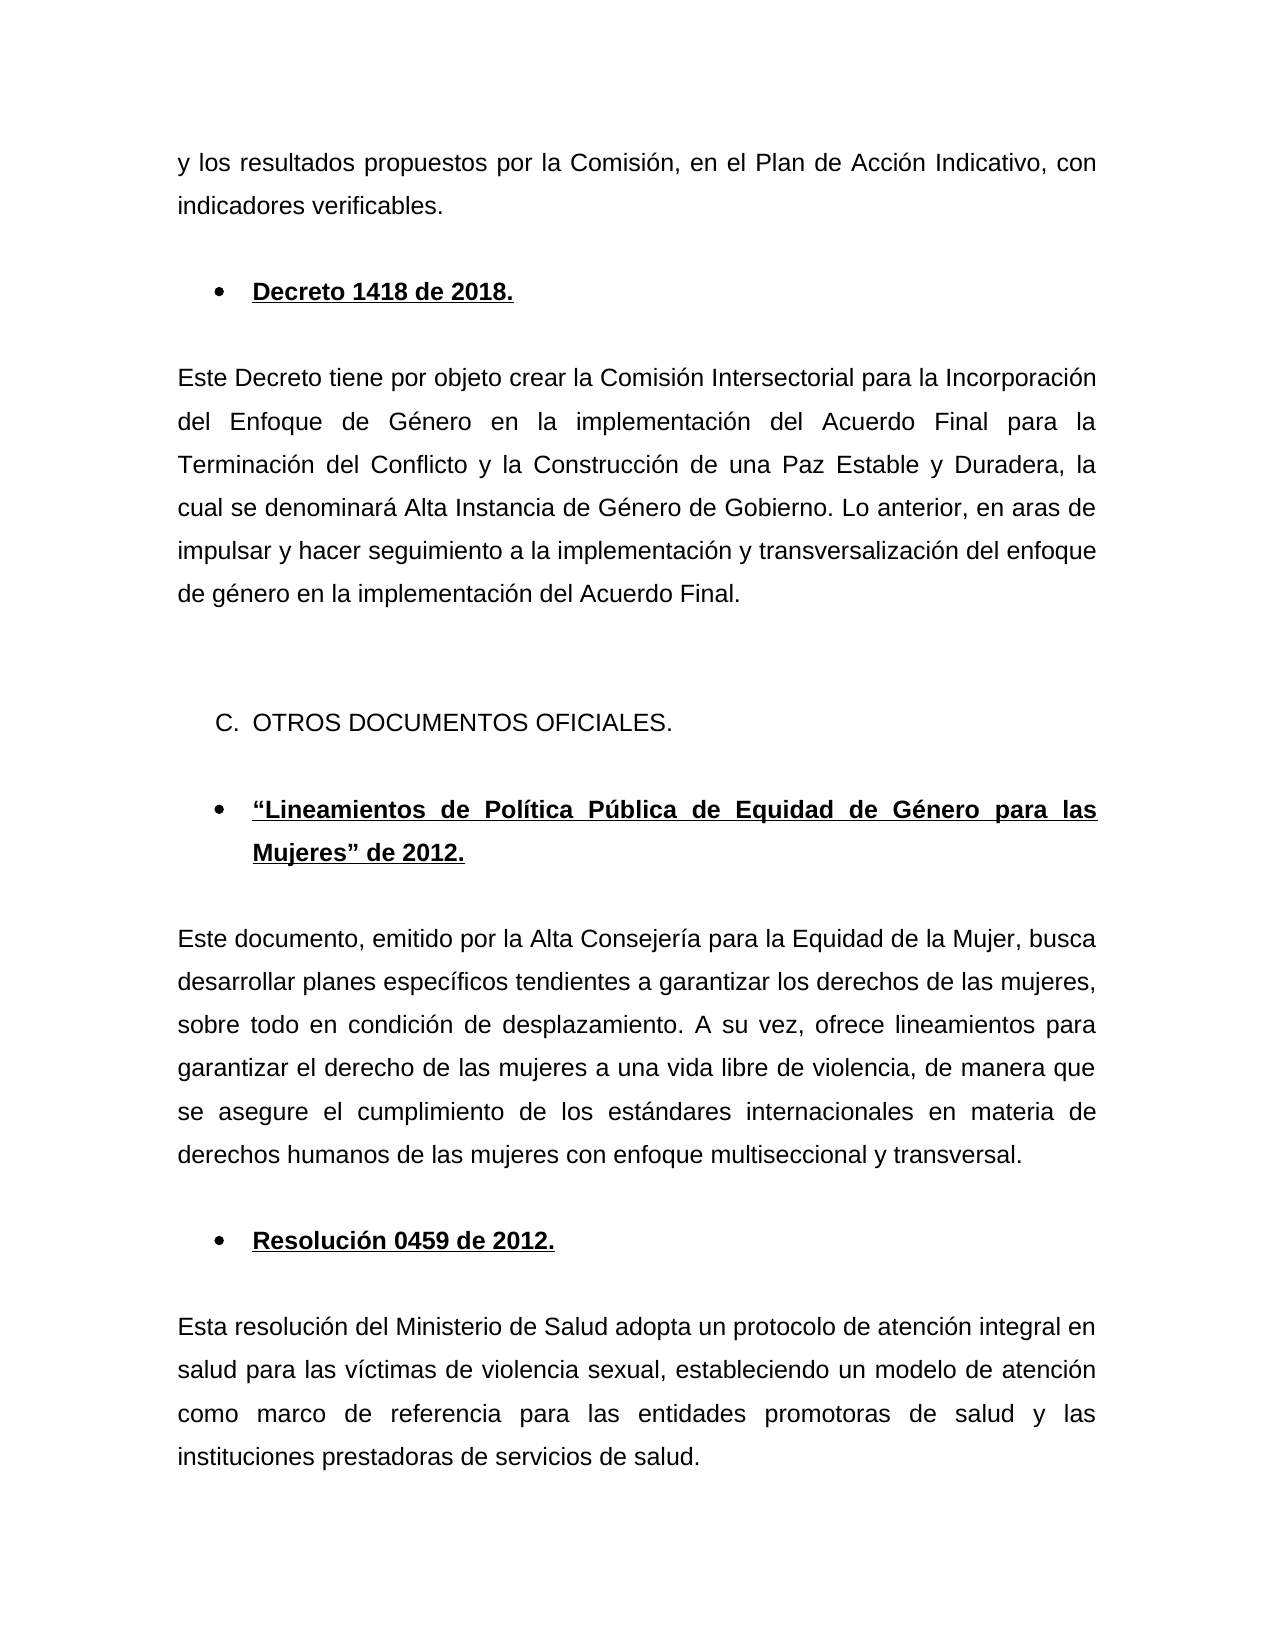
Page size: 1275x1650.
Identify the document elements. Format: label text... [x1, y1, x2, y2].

list OTROS DOCUMENTOS OFICIALES. [215, 708, 1098, 737]
text Esta resolución del Ministerio de Salud adopta un protocolo de atención integral en salud para las víctimas de violencia sexual, estableciendo un modelo de atención como marco de referencia para las entidades promotoras de salud y las instituciones prestadoras de servicios de salud. [177, 1312, 1098, 1470]
text Este Decreto tiene por objeto crear la Comisión Intersectorial para la Incorporación del Enfoque de Género en la implementación del Acuerdo Final para la Terminación del Conflicto y la Construcción de una Paz Estable y Duradera, la cual se denominará Alta Instancia de Género de Gobierno. Lo anterior, en aras de impulsar y hacer seguimiento a la implementación y transversalización del enfoque de género en la implementación del Acuerdo Final. [177, 363, 1098, 608]
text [177, 148, 1098, 219]
text Este documento, emitido por la Alta Consejería para la Equidad de la Mujer, busca desarrollar planes específicos tendientes a garantizar los derechos de las mujeres, sobre todo en condición de desplazamiento. A su vez, ofrece lineamientos para garantizar el derecho de las mujeres a una vida libre de violencia, de manera que se asegure el cumplimiento de los estándares internacionales en materia de derechos humanos de las mujeres con enfoque multiseccional y transversal. [177, 924, 1098, 1168]
list “Lineamientos de Política Pública de Equidad de Género para las Mujeres” de 2012. [215, 794, 1098, 867]
list Resolución 0459 de 2012. [215, 1226, 1098, 1255]
list Decreto 1418 de 2018. [215, 277, 1098, 306]
